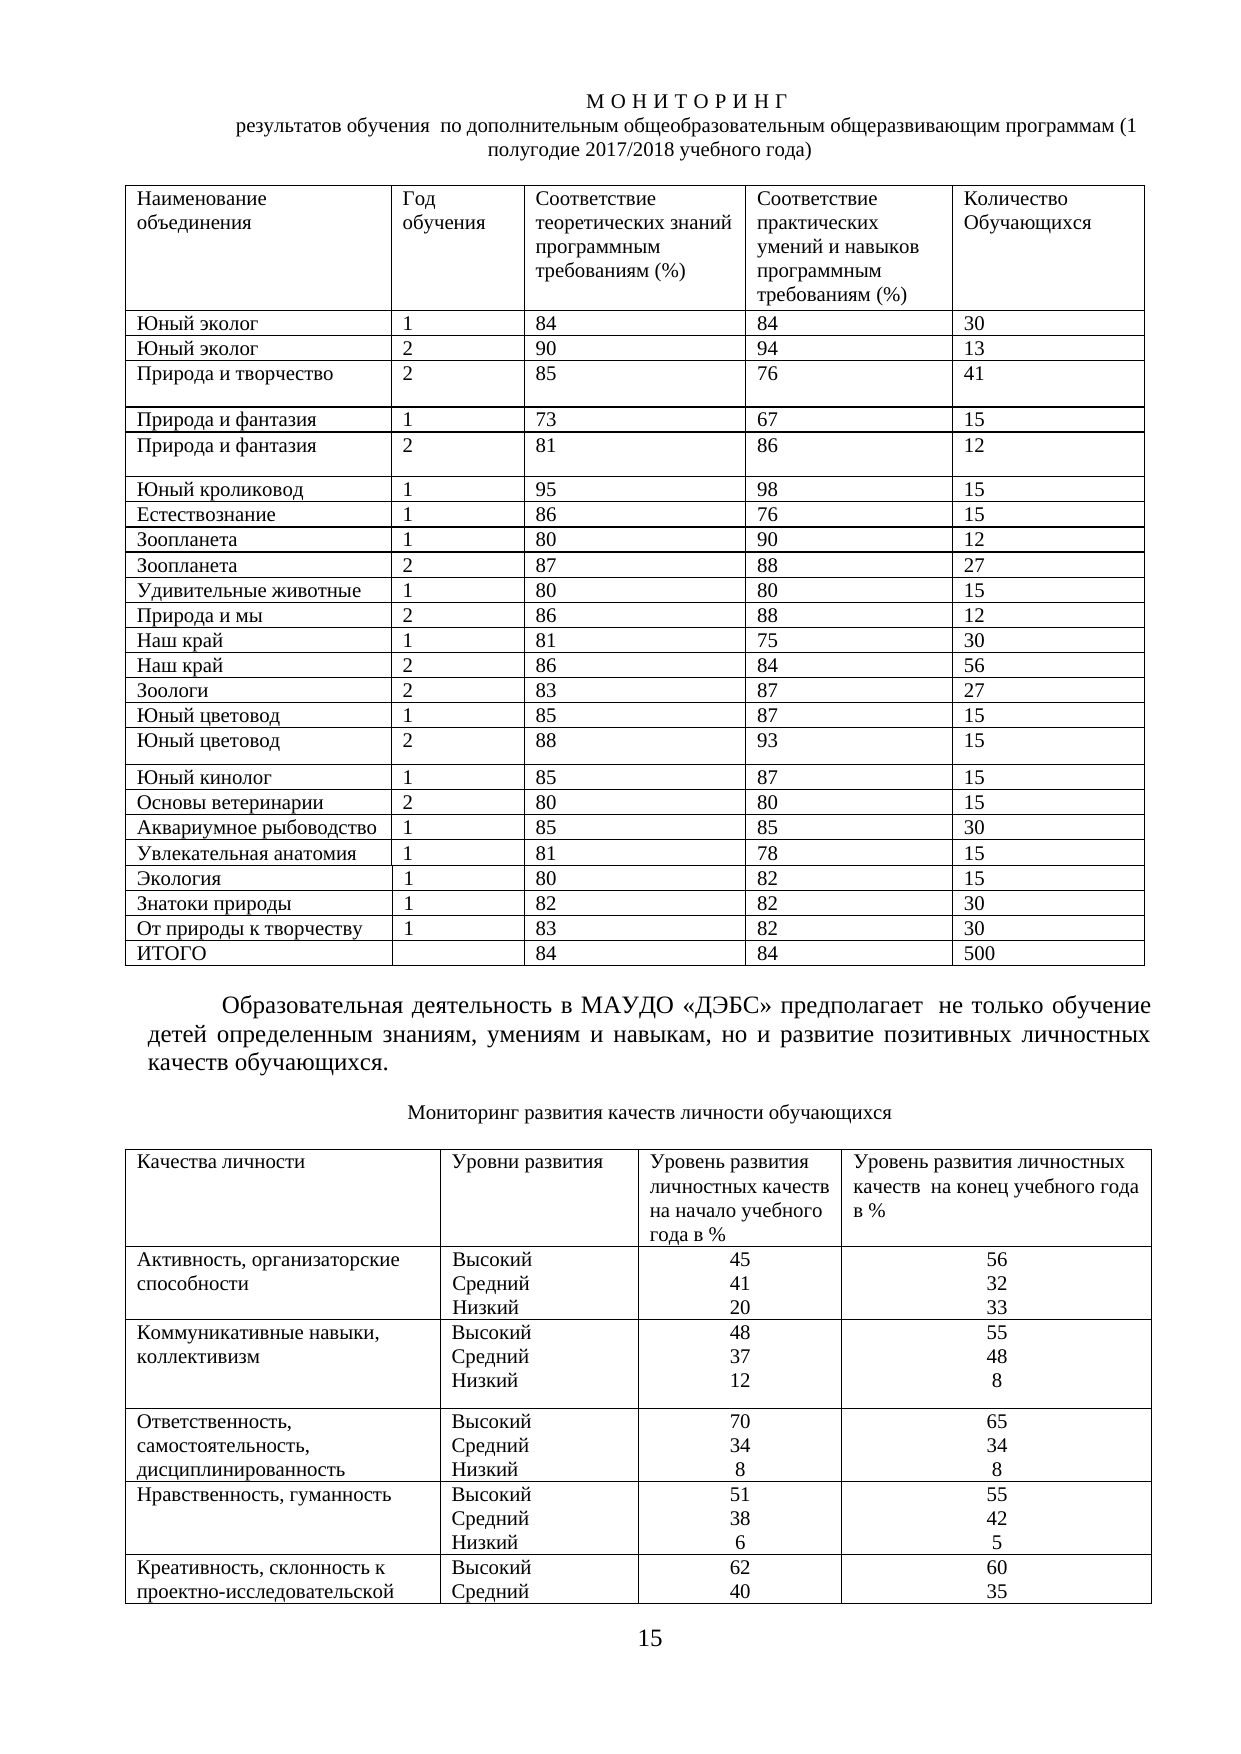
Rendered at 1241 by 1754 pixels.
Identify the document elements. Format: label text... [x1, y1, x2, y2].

table_header Соответствие практических умений и навыков программным требованиям (%) [746, 186, 952, 309]
table_cell Экология [126, 866, 392, 889]
table_cell 15 [953, 728, 1144, 764]
table_cell 80 [525, 866, 745, 889]
table_cell 88 [525, 728, 745, 764]
table_cell Наш край [126, 653, 391, 677]
table_cell 30 [953, 815, 1144, 839]
table_cell 98 [746, 477, 952, 501]
table_header Качества личности [126, 1150, 440, 1246]
table_cell 1 [392, 765, 524, 789]
table_cell 86 [525, 653, 745, 677]
table_header Количество Обучающихся [953, 186, 1144, 309]
table_cell Увлекательная анатомия [126, 840, 391, 864]
table_cell 84 [525, 311, 745, 334]
table_cell Зоопланета [126, 553, 391, 577]
table_cell 41 [953, 361, 1144, 406]
table_cell Наш край [126, 628, 391, 652]
table_cell 82 [525, 891, 745, 915]
table_cell [441, 1247, 638, 1319]
table_cell 15 [953, 408, 1144, 431]
table_cell 83 [525, 916, 745, 940]
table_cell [126, 1555, 440, 1603]
table_cell 2 [392, 336, 524, 360]
table_cell 65 34 8 [842, 1409, 1151, 1481]
table_cell 80 [525, 790, 745, 814]
table_cell 80 [525, 578, 745, 602]
table_cell 95 [525, 477, 745, 501]
table_cell 48 37 12 [639, 1320, 841, 1407]
table_cell 85 [525, 815, 745, 839]
table_header Уровни развития [441, 1150, 638, 1246]
table_cell 86 [525, 603, 745, 627]
table_cell [441, 1482, 638, 1554]
table_cell Юный цветовод [126, 703, 391, 727]
table_cell 2 [392, 553, 524, 577]
table_cell 1 [392, 311, 524, 334]
table_cell Юный эколог [126, 336, 391, 360]
table_cell 85 [525, 765, 745, 789]
table_cell Юный цветовод [126, 728, 391, 764]
table_header Соответствие теоретических знаний программным требованиям (%) [525, 186, 745, 309]
table_cell 1 [393, 916, 524, 940]
table_cell 85 [525, 703, 745, 727]
table_cell 87 [525, 553, 745, 577]
table_cell 2 [392, 433, 524, 476]
table_cell 1 [392, 703, 524, 727]
table_cell 84 [746, 653, 952, 677]
table_cell Нравственность, гуманность [126, 1482, 440, 1554]
table_cell 85 [746, 815, 952, 839]
table_header Год обучения [392, 186, 524, 309]
table_cell Природа и мы [126, 603, 391, 627]
table_cell 1 [392, 815, 524, 839]
table_cell 30 [953, 628, 1144, 652]
table_cell 56 32 33 [842, 1247, 1151, 1319]
table_cell 84 [746, 941, 952, 965]
table_cell 90 [746, 528, 952, 551]
table_cell 82 [746, 866, 952, 889]
table_cell Естествознание [126, 502, 391, 526]
text результатов обучения по дополнительным общеобразовательным общеразвивающим программам (1 полугодие 2017/2018 учебного года) [148, 113, 1152, 161]
table_cell 81 [525, 628, 745, 652]
table_cell [441, 1409, 638, 1481]
table_cell Юный эколог [126, 311, 391, 334]
table_cell Ответственность, самостоятельность, дисциплинированность [126, 1409, 440, 1481]
table_cell Активность, организаторские способности [126, 1247, 440, 1319]
table_cell 1 [392, 477, 524, 501]
table_cell 55 48 8 [842, 1320, 1151, 1407]
table_cell 15 [953, 477, 1144, 501]
table_cell 2 [392, 653, 524, 677]
table_cell 1 [392, 408, 524, 431]
table_cell 1 [392, 578, 524, 602]
table_cell 78 [746, 840, 952, 864]
table_cell 93 [746, 728, 952, 764]
table_cell 12 [953, 433, 1144, 476]
table_cell 2 [392, 361, 524, 406]
table_cell 80 [746, 790, 952, 814]
table_cell 15 [953, 840, 1144, 864]
text МОНИТОРИНГ [148, 89, 1152, 113]
table_header Уровень развития личностных качеств на начало учебного года в % [639, 1150, 841, 1246]
table_cell 15 [953, 502, 1144, 526]
text Образовательная деятельность в МАУДО «ДЭБС» предполагает не только обучение детей определенным знаниям, умениям и навыкам, но и развитие позитивных личностных качеств обучающихся. [148, 990, 1152, 1076]
table_cell 1 [392, 840, 524, 864]
table_cell 1 [393, 891, 524, 915]
table_cell 82 [746, 891, 952, 915]
table_cell ИТОГО [126, 941, 392, 965]
table_cell 15 [953, 578, 1144, 602]
table_cell 88 [746, 553, 952, 577]
table_cell 55 42 5 [842, 1482, 1151, 1554]
table_cell 70 34 8 [639, 1409, 841, 1481]
table_cell 2 [392, 728, 524, 764]
table_cell 86 [746, 433, 952, 476]
table_cell [393, 941, 524, 965]
table_cell 15 [953, 790, 1144, 814]
table_cell 84 [525, 941, 745, 965]
table_cell 13 [953, 336, 1144, 360]
table_cell От природы к творчеству [126, 916, 392, 940]
table_cell 1 [392, 528, 524, 551]
table_cell 73 [525, 408, 745, 431]
table_cell 1 [393, 866, 524, 889]
table_cell 2 [392, 603, 524, 627]
table_cell 87 [746, 678, 952, 702]
table_cell Знатоки природы [126, 891, 392, 915]
table_cell 62 40 15 [639, 1555, 841, 1603]
table_cell 1 [392, 628, 524, 652]
table_cell 56 [953, 653, 1144, 677]
table_cell 81 [525, 840, 745, 864]
table_cell 30 [953, 891, 1144, 915]
table_cell 51 38 6 [639, 1482, 841, 1554]
table_cell 76 [746, 361, 952, 406]
table_cell 83 [525, 678, 745, 702]
table_cell 30 [953, 916, 1144, 940]
table_cell Основы ветеринарии [126, 790, 391, 814]
table_cell Зоопланета [126, 528, 391, 551]
table_cell Природа и фантазия [126, 433, 391, 476]
table_cell 94 [746, 336, 952, 360]
table_cell 2 [392, 678, 524, 702]
table_cell 1 [392, 502, 524, 526]
table_cell Юный кинолог [126, 765, 391, 789]
table_cell 86 [525, 502, 745, 526]
table_cell 12 [953, 528, 1144, 551]
table_cell 67 [746, 408, 952, 431]
table_cell 87 [746, 765, 952, 789]
table_cell 80 [525, 528, 745, 551]
table_cell [441, 1555, 638, 1603]
table_cell 15 [953, 866, 1144, 889]
table_cell 15 [953, 703, 1144, 727]
table_cell 88 [746, 603, 952, 627]
table_cell 81 [525, 433, 745, 476]
table_cell Аквариумное рыбоводство [126, 815, 391, 839]
table_cell 82 [746, 916, 952, 940]
table_cell 27 [953, 678, 1144, 702]
table_cell 500 [953, 941, 1144, 965]
table_cell [441, 1320, 638, 1407]
table_header Наименование объединения [126, 186, 391, 309]
table_cell 84 [746, 311, 952, 334]
table_cell 80 [746, 578, 952, 602]
table_cell 27 [953, 553, 1144, 577]
table_cell Юный кроликовод [126, 477, 391, 501]
table_cell Коммуникативные навыки, коллективизм [126, 1320, 440, 1407]
table_cell 87 [746, 703, 952, 727]
table_cell 75 [746, 628, 952, 652]
table_cell 12 [953, 603, 1144, 627]
table_cell Зоологи [126, 678, 391, 702]
table_cell 60 35 15 [842, 1555, 1151, 1603]
table_cell 45 41 20 [639, 1247, 841, 1319]
table_cell 90 [525, 336, 745, 360]
table_cell 76 [746, 502, 952, 526]
table_cell Природа и фантазия [126, 408, 391, 431]
table_cell 2 [392, 790, 524, 814]
text Мониторинг развития качеств личности обучающихся [148, 1100, 1152, 1124]
table_cell 15 [953, 765, 1144, 789]
table_cell 30 [953, 311, 1144, 334]
table_cell 85 [525, 361, 745, 406]
table_cell Удивительные животные [126, 578, 391, 602]
table_cell Природа и творчество [126, 361, 391, 406]
table_header Уровень развития личностных качеств на конец учебного года в % [842, 1150, 1151, 1246]
